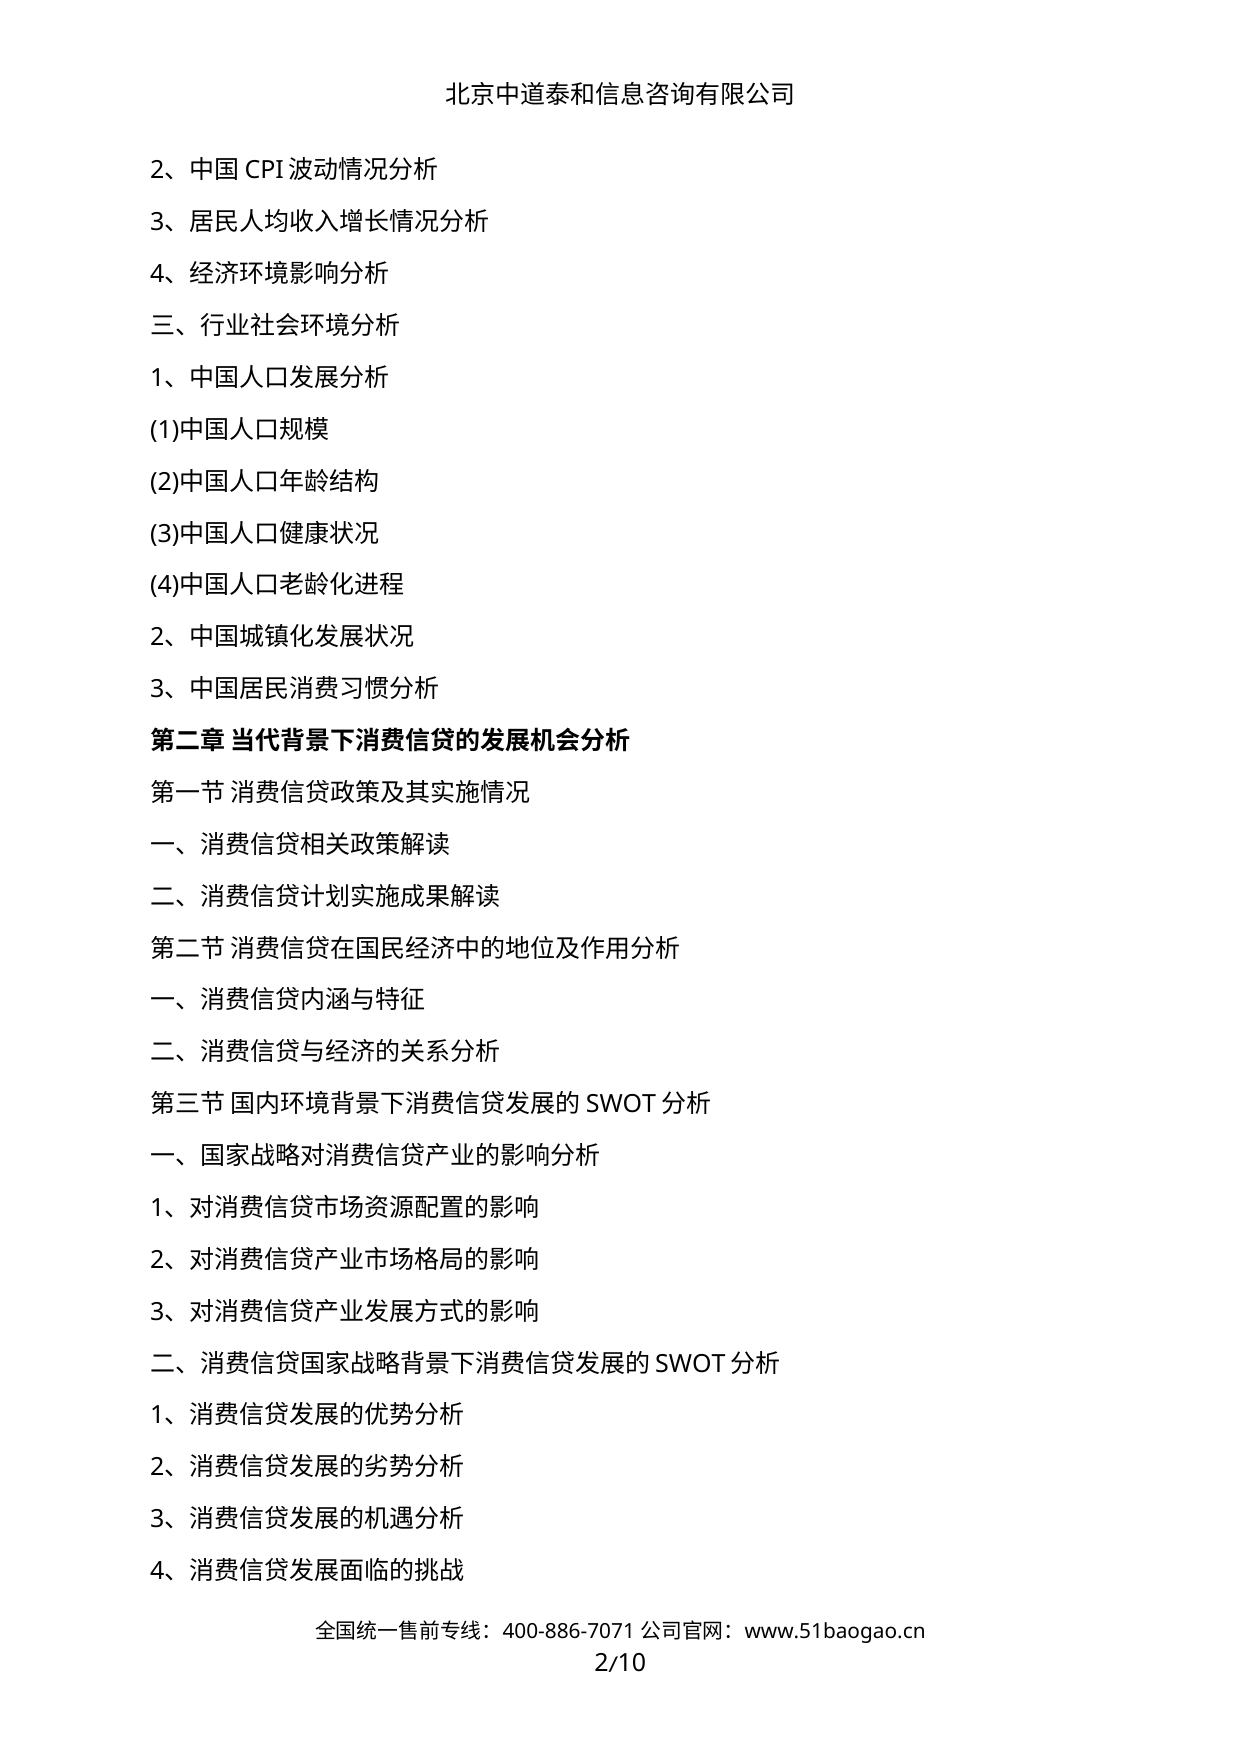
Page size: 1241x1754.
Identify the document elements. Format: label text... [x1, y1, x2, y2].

text 3、对消费信贷产业发展方式的影响 [150, 1291, 1090, 1327]
text 第三节 国内环境背景下消费信贷发展的SWOT分析 [150, 1084, 1090, 1120]
text 二、消费信贷计划实施成果解读 [150, 876, 1090, 912]
text 4、消费信贷发展面临的挑战 [150, 1551, 1090, 1587]
text 一、消费信贷内涵与特征 [150, 980, 1090, 1016]
text 一、消费信贷相关政策解读 [150, 824, 1090, 861]
text (4)中国人口老龄化进程 [150, 565, 1090, 601]
text 第二章 当代背景下消费信贷的发展机会分析 [150, 721, 1090, 757]
text 2、对消费信贷产业市场格局的影响 [150, 1239, 1090, 1276]
text (2)中国人口年龄结构 [150, 461, 1090, 497]
text 2、中国CPI波动情况分析 [150, 150, 1090, 186]
text 二、消费信贷与经济的关系分析 [150, 1032, 1090, 1068]
text 第一节 消费信贷政策及其实施情况 [150, 772, 1090, 809]
text 二、消费信贷国家战略背景下消费信贷发展的SWOT分析 [150, 1343, 1090, 1379]
text 4、经济环境影响分析 [150, 254, 1090, 290]
text 2、消费信贷发展的劣势分析 [150, 1447, 1090, 1483]
text 3、消费信贷发展的机遇分析 [150, 1499, 1090, 1535]
text 1、中国人口发展分析 [150, 357, 1090, 394]
text 1、对消费信贷市场资源配置的影响 [150, 1187, 1090, 1224]
text 第二节 消费信贷在国民经济中的地位及作用分析 [150, 928, 1090, 964]
text 3、居民人均收入增长情况分析 [150, 202, 1090, 238]
text 3、中国居民消费习惯分析 [150, 669, 1090, 705]
text 2、中国城镇化发展状况 [150, 617, 1090, 653]
text 一、国家战略对消费信贷产业的影响分析 [150, 1136, 1090, 1172]
text (1)中国人口规模 [150, 409, 1090, 446]
text 三、行业社会环境分析 [150, 306, 1090, 342]
text (3)中国人口健康状况 [150, 513, 1090, 549]
text 1、消费信贷发展的优势分析 [150, 1395, 1090, 1431]
